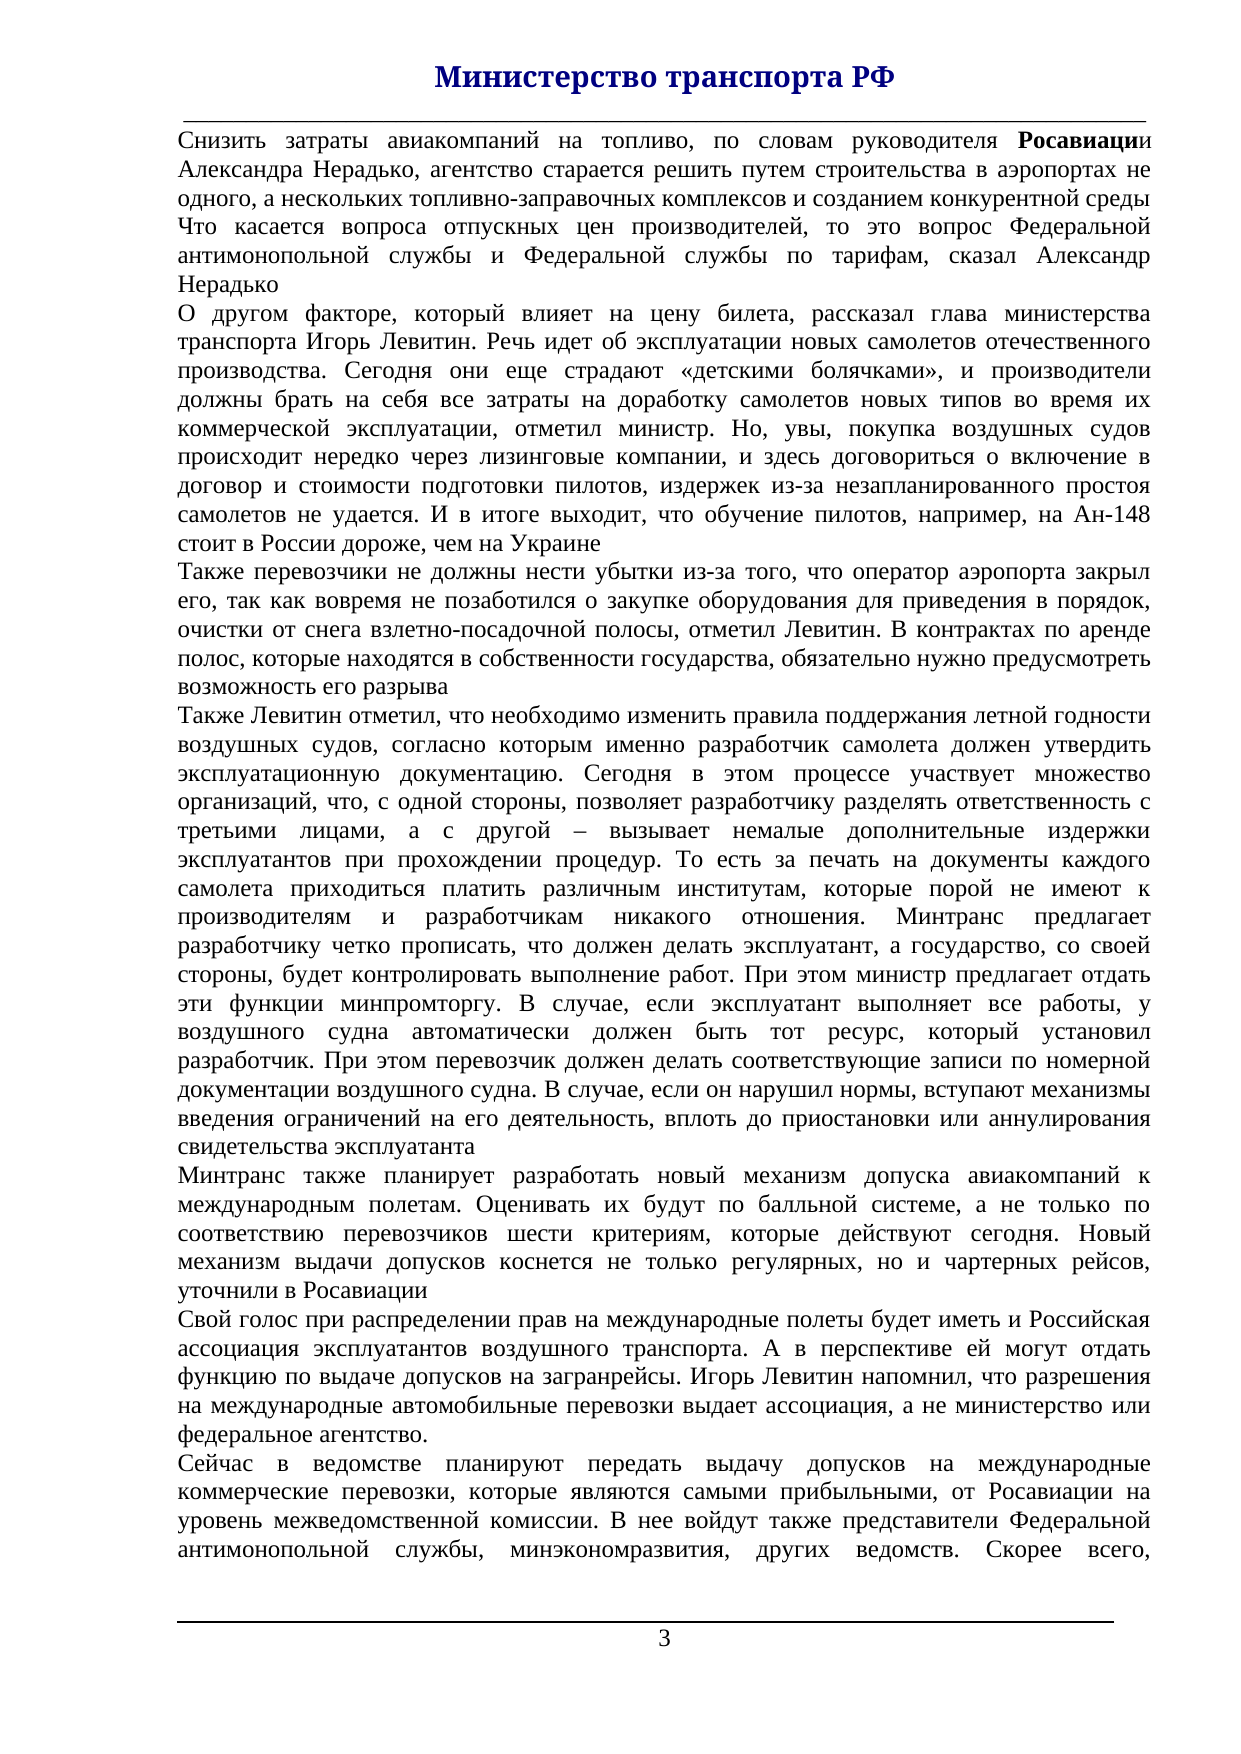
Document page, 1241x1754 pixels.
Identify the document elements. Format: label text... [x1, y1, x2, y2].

text Также Левитин отметил, что необходимо изменить правила поддержания летной годности воздушных судов, согласно которым именно разработчик самолета должен утвердить эксплуатационную документацию. Сегодня в этом процессе участвует множество организаций, что, с одной стороны, позволяет разработчику разделять ответственность с третьими лицами, а с другой – вызывает немалые дополнительные издержки эксплуатантов при прохождении процедур. То есть за печать на документы каждого самолета приходиться платить различным институтам, которые порой не имеют к производителям и разработчикам никакого отношения. Минтранс предлагает разработчику четко прописать, что должен делать эксплуатант, а государство, со своей стороны, будет контролировать выполнение работ. При этом министр предлагает отдать эти функции минпромторгу. В случае, если эксплуатант выполняет все работы, у воздушного судна автоматически должен быть тот ресурс, который установил разработчик. При этом перевозчик должен делать соответствующие записи по номерной документации воздушного судна. В случае, если он нарушил нормы, вступают механизмы введения ограничений на его деятельность, вплоть до приостановки или аннулирования свидетельства эксплуатанта [177, 700, 1152, 1160]
text Что касается вопроса отпускных цен производителей, то это вопрос Федеральной антимонопольной службы и Федеральной службы по тарифам, сказал Александр Нерадько [177, 211, 1152, 298]
text О другом факторе, который влияет на цену билета, рассказал глава министерства транспорта Игорь Левитин. Речь идет об эксплуатации новых самолетов отечественного производства. Сегодня они еще страдают «детскими болячками», и производители должны брать на себя все затраты на доработку самолетов новых типов во время их коммерческой эксплуатации, отметил министр. Но, увы, покупка воздушных судов происходит нередко через лизинговые компании, и здесь договориться о включение в договор и стоимости подготовки пилотов, издержек из-за незапланированного простоя самолетов не удается. И в итоге выходит, что обучение пилотов, например, на Ан-148 стоит в России дороже, чем на Украине [177, 298, 1152, 556]
text Свой голос при распределении прав на международные полеты будет иметь и Российская ассоциация эксплуатантов воздушного транспорта. А в перспективе ей могут отдать функцию по выдаче допусков на загранрейсы. Игорь Левитин напомнил, что разрешения на международные автомобильные перевозки выдает ассоциация, а не министерство или федеральное агентство. [177, 1304, 1152, 1448]
text Снизить затраты авиакомпаний на топливо, по словам руководителя Росавиации Александра Нерадько, агентство старается решить путем строительства в аэропортах не одного, а нескольких топливно-заправочных комплексов и созданием конкурентной среды [177, 125, 1152, 211]
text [177, 1448, 1152, 1563]
text Также перевозчики не должны нести убытки из-за того, что оператор аэропорта закрыл его, так как вовремя не позаботился о закупке оборудования для приведения в порядок, очистки от снега взлетно-посадочной полосы, отметил Левитин. В контрактах по аренде полос, которые находятся в собственности государства, обязательно нужно предусмотреть возможность его разрыва [177, 556, 1152, 700]
text Минтранс также планирует разработать новый механизм допуска авиакомпаний к международным полетам. Оценивать их будут по балльной системе, а не только по соответствию перевозчиков шести критериям, которые действуют сегодня. Новый механизм выдачи допусков коснется не только регулярных, но и чартерных рейсов, уточнили в Росавиации [177, 1160, 1152, 1304]
